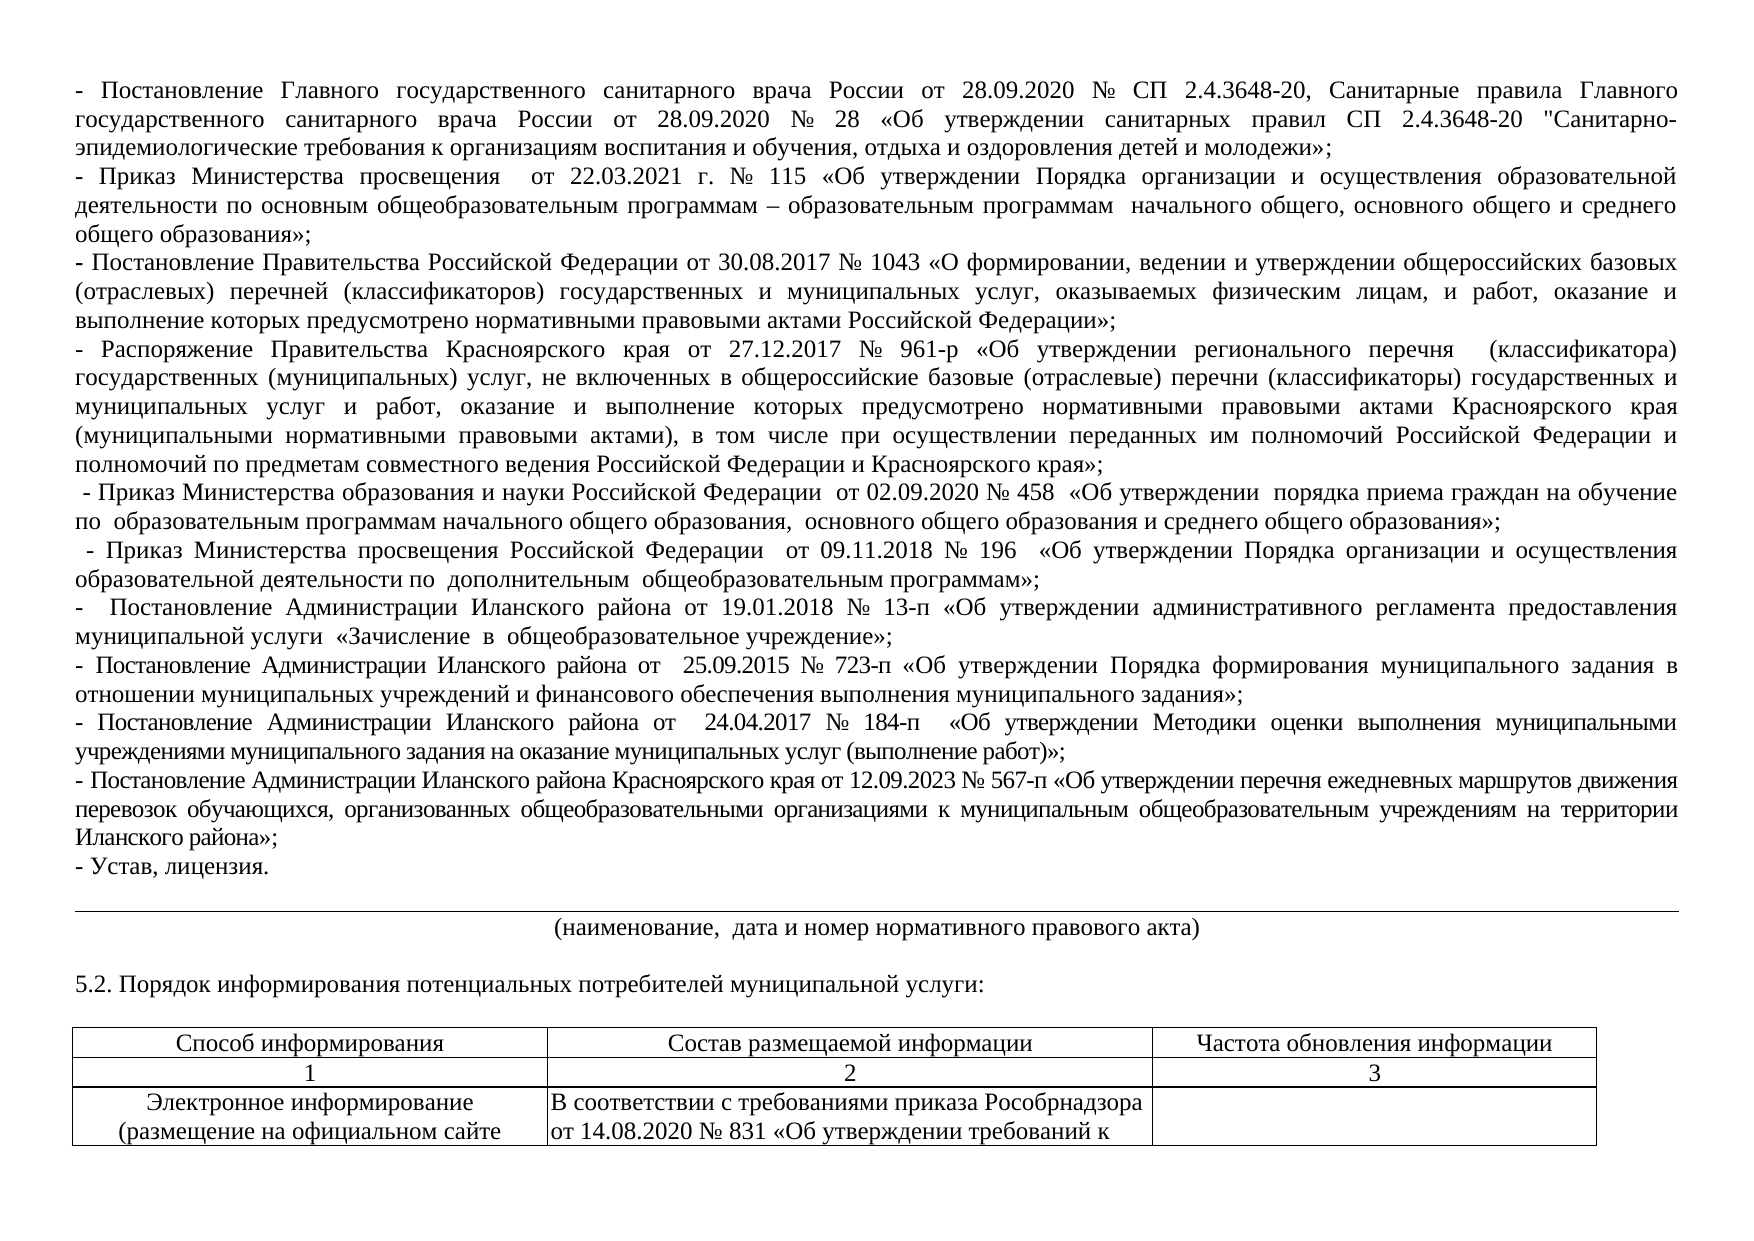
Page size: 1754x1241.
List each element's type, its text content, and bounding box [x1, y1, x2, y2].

text - Устав, лицензия. [75, 851, 1679, 880]
text 5.2. Порядок информирования потенциальных потребителей муниципальной услуги: [75, 969, 1679, 998]
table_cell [548, 1088, 1152, 1145]
text - Приказ Министерства просвещения от 22.03.2021 г. № 115 «Об утверждении Порядка организации и осуществления образовательной деятельности по основным общеобразовательным программам – образовательным программам начального общего, основного общего и среднего общего образования»; [75, 161, 1679, 247]
text - Постановление Главного государственного санитарного врача России от 28.09.2020 № СП 2.4.3648-20, Санитарные правила Главного государственного санитарного врача России от 28.09.2020 № 28 «Об утверждении санитарных правил СП 2.4.3648-20 "Санитарно-эпидемиологические требования к организациям воспитания и обучения, отдыха и оздоровления детей и молодежи»; [75, 132, 1679, 161]
text - Постановление Правительства Российской Федерации от 30.08.2017 № 1043 «О формировании, ведении и утверждении общероссийских базовых (отраслевых) перечней (классификаторов) государственных и муниципальных услуг, оказываемых физическим лицам, и работ, оказание и выполнение которых предусмотрено нормативными правовыми актами Российской Федерации»; [75, 247, 1679, 334]
table_header Частота обновления информации [1153, 1028, 1596, 1057]
table_cell 1 [73, 1058, 547, 1086]
text - Распоряжение Правительства Красноярского края от 27.12.2017 № 961-р «Об утверждении регионального перечня (классификатора) государственных (муниципальных) услуг, не включенных в общероссийские базовые (отраслевые) перечни (классификаторы) государственных и муниципальных услуг и работ, оказание и выполнение которых предусмотрено нормативными правовыми актами Красноярского края (муниципальными нормативными правовыми актами), в том числе при осуществлении переданных им полномочий Российской Федерации и полномочий по предметам совместного ведения Российской Федерации и Красноярского края»; [75, 334, 1679, 477]
text - Приказ Министерства просвещения Российской Федерации от 09.11.2018 № 196 «Об утверждении Порядка организации и осуществления образовательной деятельности по дополнительным общеобразовательным программам»; [75, 535, 1679, 592]
table_cell 3 [1153, 1058, 1596, 1086]
text - Постановление Администрации Иланского района от 25.09.2015 № 723-п «Об утверждении Порядка формирования муниципального задания в отношении муниципальных учреждений и финансового обеспечения выполнения муниципального задания»; [75, 650, 1679, 707]
table_cell 2 [548, 1058, 1152, 1086]
text - Постановление Администрации Иланского района от 24.04.2017 № 184-п «Об утверждении Методики оценки выполнения муниципальными учреждениями муниципального задания на оказание муниципальных услуг (выполнение работ)»; [75, 707, 1679, 765]
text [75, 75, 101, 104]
text - Приказ Министерства образования и науки Российской Федерации от 02.09.2020 № 458 «Об утверждении порядка приема граждан на обучение по образовательным программам начального общего образования, основного общего образования и среднего общего образования»; [75, 477, 1679, 535]
text (наименование, дата и номер нормативного правового акта) [75, 912, 1679, 941]
table_header Состав размещаемой информации [548, 1028, 1152, 1057]
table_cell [73, 1088, 547, 1145]
text - Постановление Администрации Иланского района Красноярского края от 12.09.2023 № 567-п «Об утверждении перечня ежедневных маршрутов движения перевозок обучающихся, организованных общеобразовательными организациями к муниципальным общеобразовательным учреждениям на территории Иланского района»; [75, 765, 1679, 851]
table_header Способ информирования [73, 1028, 547, 1057]
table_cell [1153, 1088, 1596, 1145]
text - Постановление Администрации Иланского района от 19.01.2018 № 13-п «Об утверждении административного регламента предоставления муниципальной услуги «Зачисление в общеобразовательное учреждение»; [75, 592, 1679, 650]
